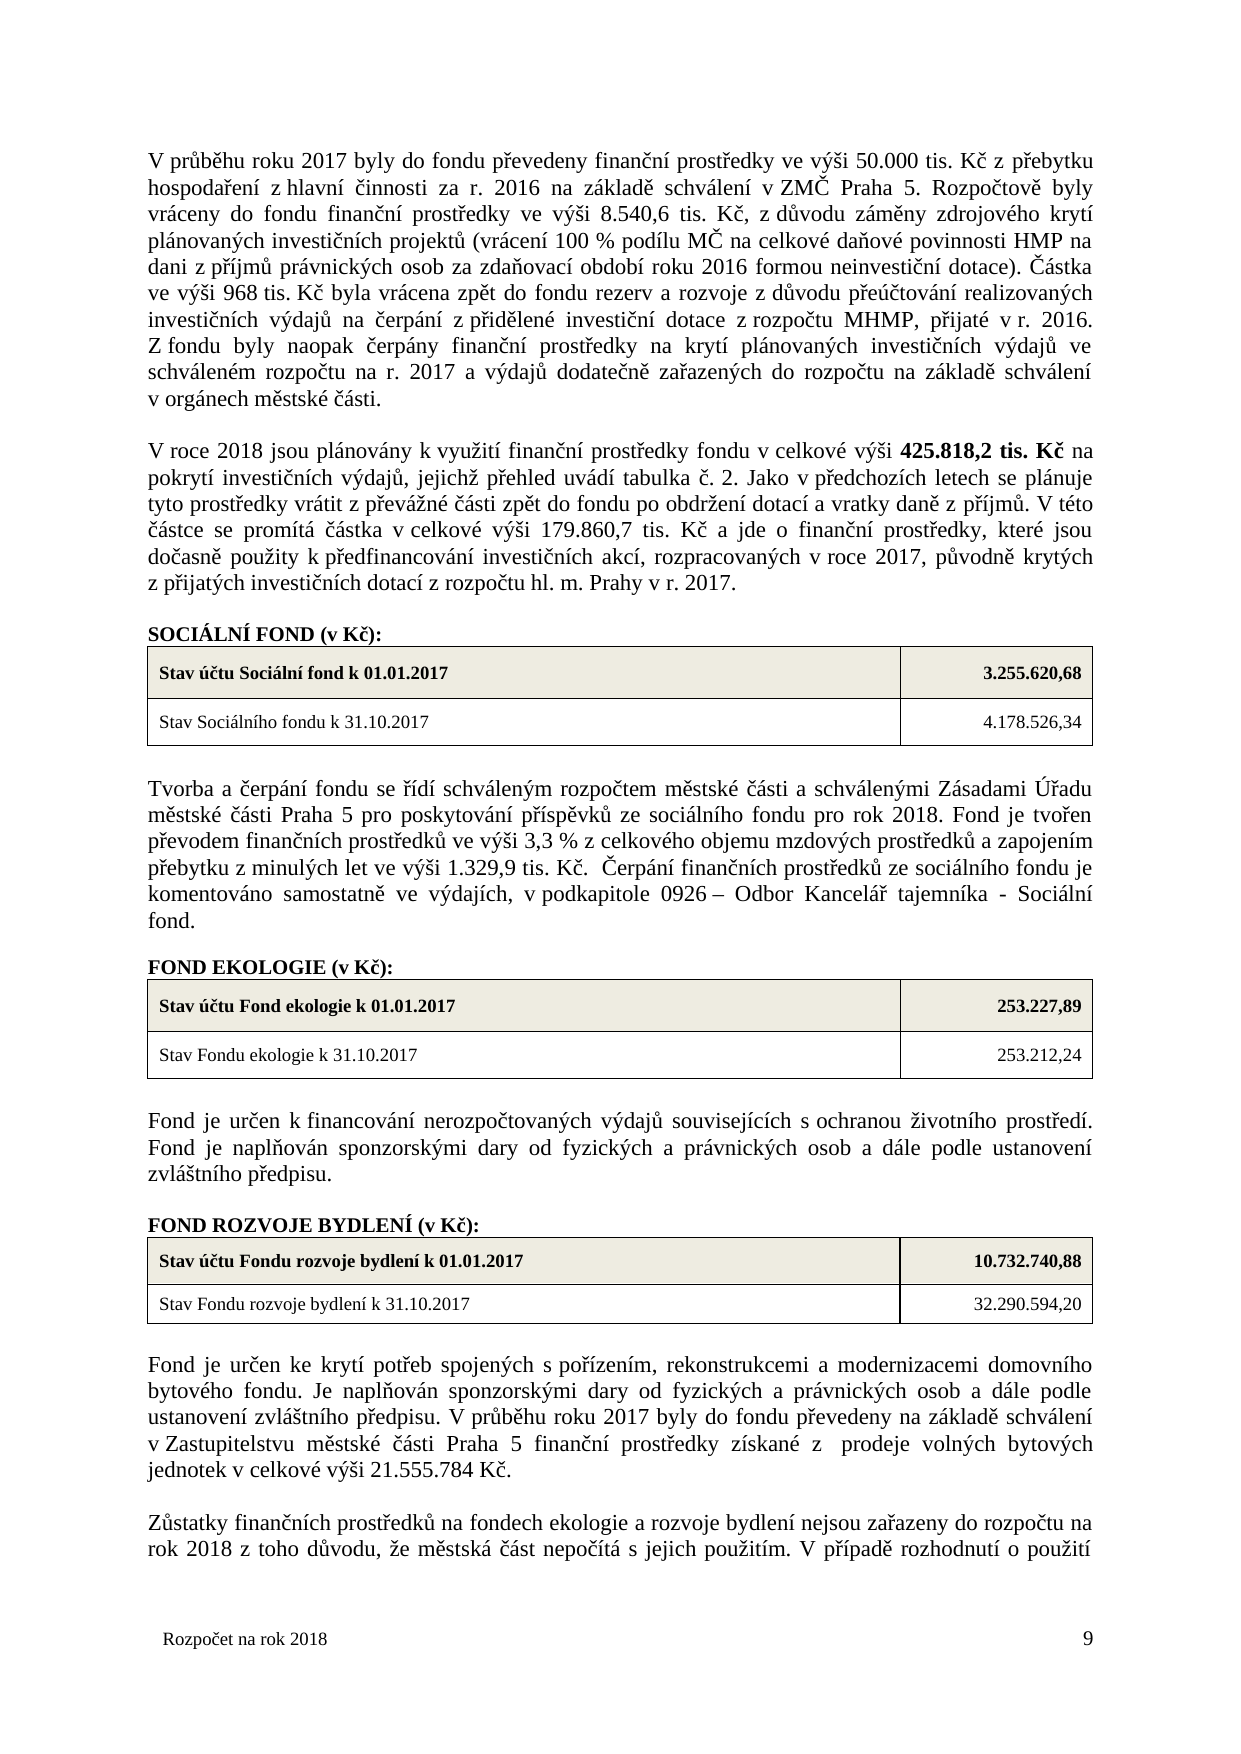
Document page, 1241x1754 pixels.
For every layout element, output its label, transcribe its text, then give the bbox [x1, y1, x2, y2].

text Fond je určen k financování nerozpočtovaných výdajů souvisejících s ochranou životního prostředí. Fond je naplňován sponzorskými dary od fyzických a právnických osob a dále podle ustanovení zvláštního předpisu. [148, 1107, 1093, 1187]
table_cell Stav Fondu rozvoje bydlení k 31.10.2017 [148, 1285, 899, 1323]
table_cell 253.212,24 [901, 1032, 1092, 1078]
text SOCIÁLNÍ FOND (v Kč): [148, 622, 1093, 646]
text FOND ROZVOJE BYDLENÍ (v Kč): [148, 1213, 1093, 1237]
text V průběhu roku 2017 byly do fondu převedeny finanční prostředky ve výši 50.000 tis. Kč z přebytku hospodaření z hlavní činnosti za r. 2016 na základě schválení v ZMČ Praha 5. Rozpočtově byly vráceny do fondu finanční prostředky ve výši 8.540,6 tis. Kč, z důvodu záměny zdrojového krytí plánovaných investičních projektů (vrácení 100 % podílu MČ na celkové daňové povinnosti HMP na dani z příjmů právnických osob za zdaňovací období roku 2016 formou neinvestiční dotace). Částka ve výši 968 tis. Kč byla vrácena zpět do fondu rezerv a rozvoje z důvodu přeúčtování realizovaných investičních výdajů na čerpání z přidělené investiční dotace z rozpočtu MHMP, přijaté v r. 2016. Z fondu byly naopak čerpány finanční prostředky na krytí plánovaných investičních výdajů ve schváleném rozpočtu na r. 2017 a výdajů dodatečně zařazených do rozpočtu na základě schválení v orgánech městské části. [148, 148, 1093, 411]
table_header Stav účtu Fondu rozvoje bydlení k 01.01.2017 [148, 1238, 899, 1283]
table_header Stav účtu Sociální fond k 01.01.2017 [148, 647, 900, 698]
table_header 253.227,89 [901, 980, 1092, 1031]
table_cell 4.178.526,34 [901, 699, 1092, 745]
text FOND EKOLOGIE (v Kč): [148, 954, 1093, 979]
text Fond je určen ke krytí potřeb spojených s pořízením, rekonstrukcemi a modernizacemi domovního bytového fondu. Je naplňován sponzorskými dary od fyzických a právnických osob a dále podle ustanovení zvláštního předpisu. V průběhu roku 2017 byly do fondu převedeny na základě schválení v Zastupitelstvu městské části Praha 5 finanční prostředky získané z prodeje volných bytových jednotek v celkové výši 21.555.784 Kč. [148, 1351, 1093, 1482]
table_header 10.732.740,88 [901, 1238, 1092, 1283]
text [148, 1509, 1093, 1561]
table_cell Stav Fondu ekologie k 31.10.2017 [148, 1032, 900, 1078]
text Tvorba a čerpání fondu se řídí schváleným rozpočtem městské části a schválenými Zásadami Úřadu městské části Praha 5 pro poskytování příspěvků ze sociálního fondu pro rok 2018. Fond je tvořen převodem finančních prostředků ve výši 3,3 % z celkového objemu mzdových prostředků a zapojením přebytku z minulých let ve výši 1.329,9 tis. Kč. Čerpání finančních prostředků ze sociálního fondu je komentováno samostatně ve výdajích, v podkapitole 0926 – Odbor Kancelář tajemníka - Sociální fond. [148, 775, 1093, 933]
table_header 3.255.620,68 [901, 647, 1092, 698]
text V roce 2018 jsou plánovány k využití finanční prostředky fondu v celkové výši 425.818,2 tis. Kč na pokrytí investičních výdajů, jejichž přehled uvádí tabulka č. 2. Jako v předchozích letech se plánuje tyto prostředky vrátit z převážné části zpět do fondu po obdržení dotací a vratky daně z příjmů. V této částce se promítá částka v celkové výši 179.860,7 tis. Kč a jde o finanční prostředky, které jsou dočasně použity k předfinancování investičních akcí, rozpracovaných v roce 2017, původně krytých z přijatých investičních dotací z rozpočtu hl. m. Prahy v r. 2017. [148, 437, 1093, 596]
table_header Stav účtu Fond ekologie k 01.01.2017 [148, 980, 900, 1031]
table_cell 32.290.594,20 [901, 1285, 1092, 1323]
table_cell Stav Sociálního fondu k 31.10.2017 [148, 699, 900, 745]
